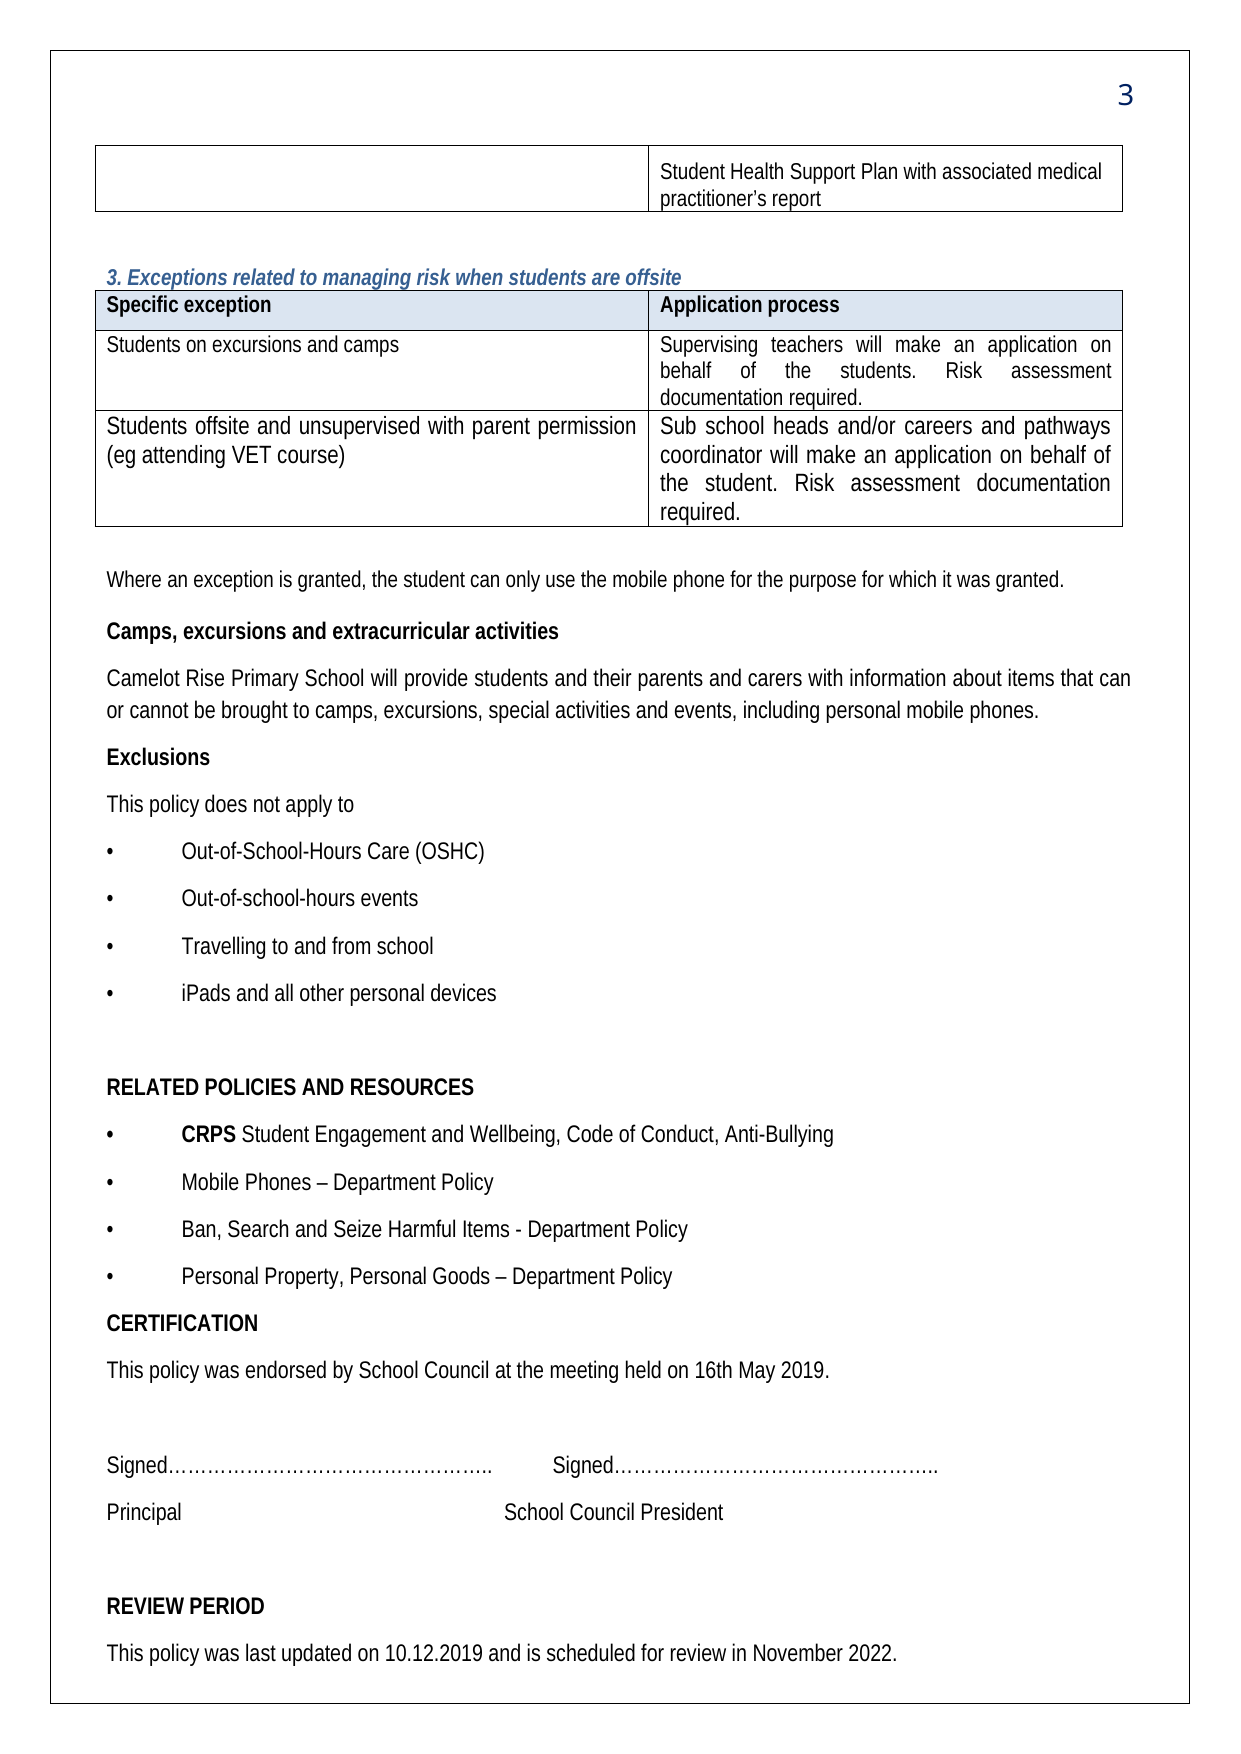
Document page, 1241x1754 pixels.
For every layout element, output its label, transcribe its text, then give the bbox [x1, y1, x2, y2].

text CERTIFICATION [106, 1309, 1134, 1337]
text • Ban, Search and Seize Harmful Items - Department Policy [106, 1215, 1134, 1242]
text 3. Exceptions related to managing risk when students are offsite [106, 263, 1134, 290]
text Principal School Council President [106, 1498, 1134, 1525]
text • CRPS Student Engagement and Wellbeing, Code of Conduct, Anti-Bullying [106, 1120, 1134, 1148]
table_cell Sub school heads and/or careers and pathways coordinator will make an application on behalf of the student. Risk assessment documentation required. [649, 411, 1122, 526]
text Where an exception is granted, the student can only use the mobile phone for the purpose for which it was granted. [106, 566, 1134, 592]
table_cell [649, 146, 1122, 211]
text • Out-of-School-Hours Care (OSHC) [106, 837, 1134, 865]
text This policy was endorsed by School Council at the meeting held on 16th May 2019. [106, 1356, 1134, 1384]
table_cell Students on excursions and camps [96, 331, 648, 410]
text Signed………………………………………….. Signed………………………………………….. [106, 1451, 1134, 1478]
table_cell Students offsite and unsupervised with parent permission (eg attending VET course) [96, 411, 648, 526]
text RELATED POLICIES AND RESOURCES [106, 1073, 1134, 1101]
text REVIEW PERIOD [106, 1592, 1134, 1620]
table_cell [96, 146, 648, 211]
text • iPads and all other personal devices [106, 979, 1134, 1006]
text This policy does not apply to [106, 790, 1134, 818]
text This policy was last updated on 10.12.2019 and is scheduled for review in November 2022. [106, 1639, 1134, 1667]
text • Travelling to and from school [106, 932, 1134, 959]
text Exclusions [106, 743, 1134, 770]
text • Personal Property, Personal Goods – Department Policy [106, 1262, 1134, 1289]
text • Mobile Phones – Department Policy [106, 1168, 1134, 1195]
text • Out-of-school-hours events [106, 884, 1134, 912]
table_header Specific exception [96, 291, 648, 330]
table_header Application process [649, 291, 1122, 330]
table_cell Supervising teachers will make an application on behalf of the students. Risk assessment documentation required. [649, 331, 1122, 410]
text Camelot Rise Primary School will provide students and their parents and carers with information about items that can or cannot be brought to camps, excursions, special activities and events, including personal mobile phones. [106, 664, 1134, 723]
text Camps, excursions and extracurricular activities [106, 617, 1134, 644]
